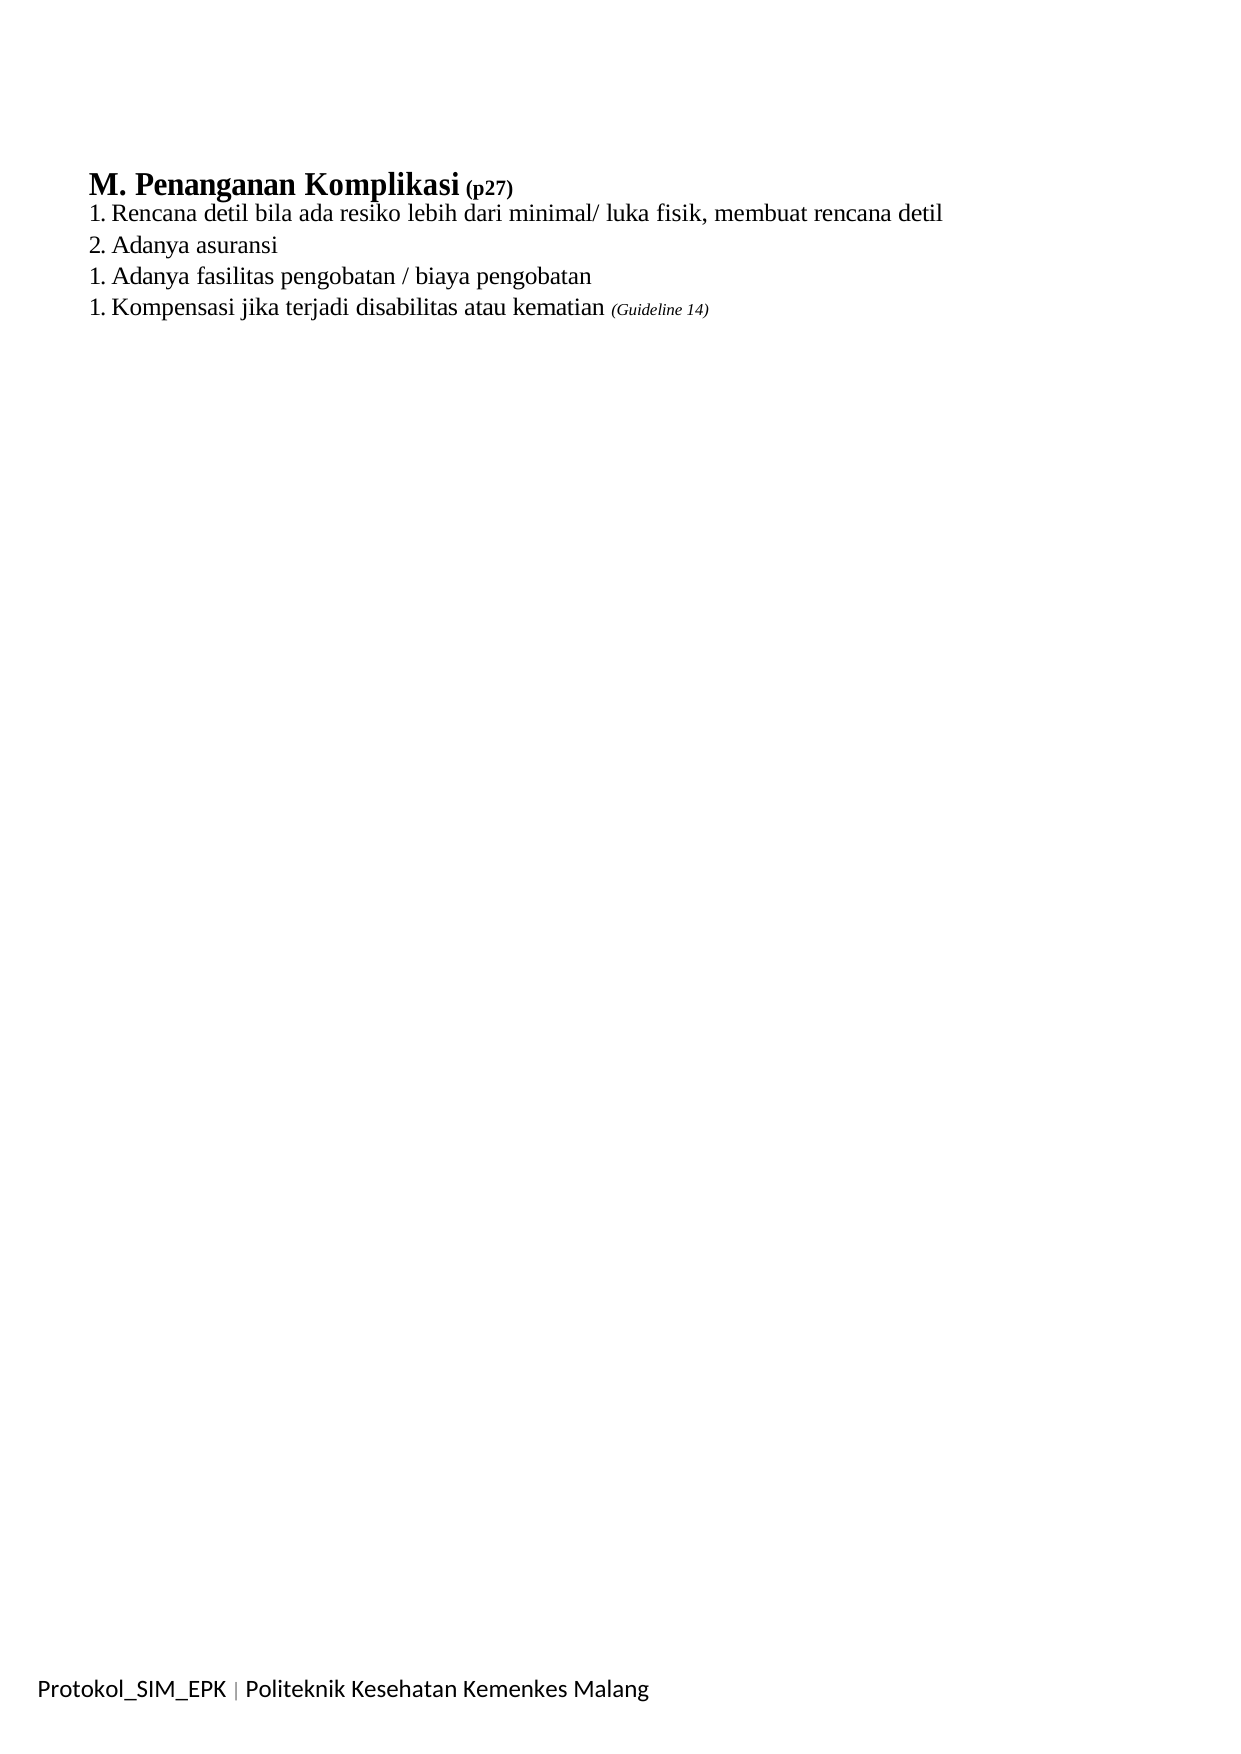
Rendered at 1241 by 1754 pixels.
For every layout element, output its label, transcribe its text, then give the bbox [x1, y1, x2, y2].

text M. Penanganan Komplikasi (p27) [88, 169, 480, 202]
list Kompensasi jika terjadi disabilitas atau kematian (Guideline 14) [88, 296, 1150, 321]
list Adanya fasilitas pengobatan / biaya pengobatan [88, 264, 1150, 289]
list Adanya asuransi [88, 233, 1150, 258]
list Rencana detil bila ada resiko lebih dari minimal/ luka fisik, membuat rencana detil [88, 202, 1150, 227]
